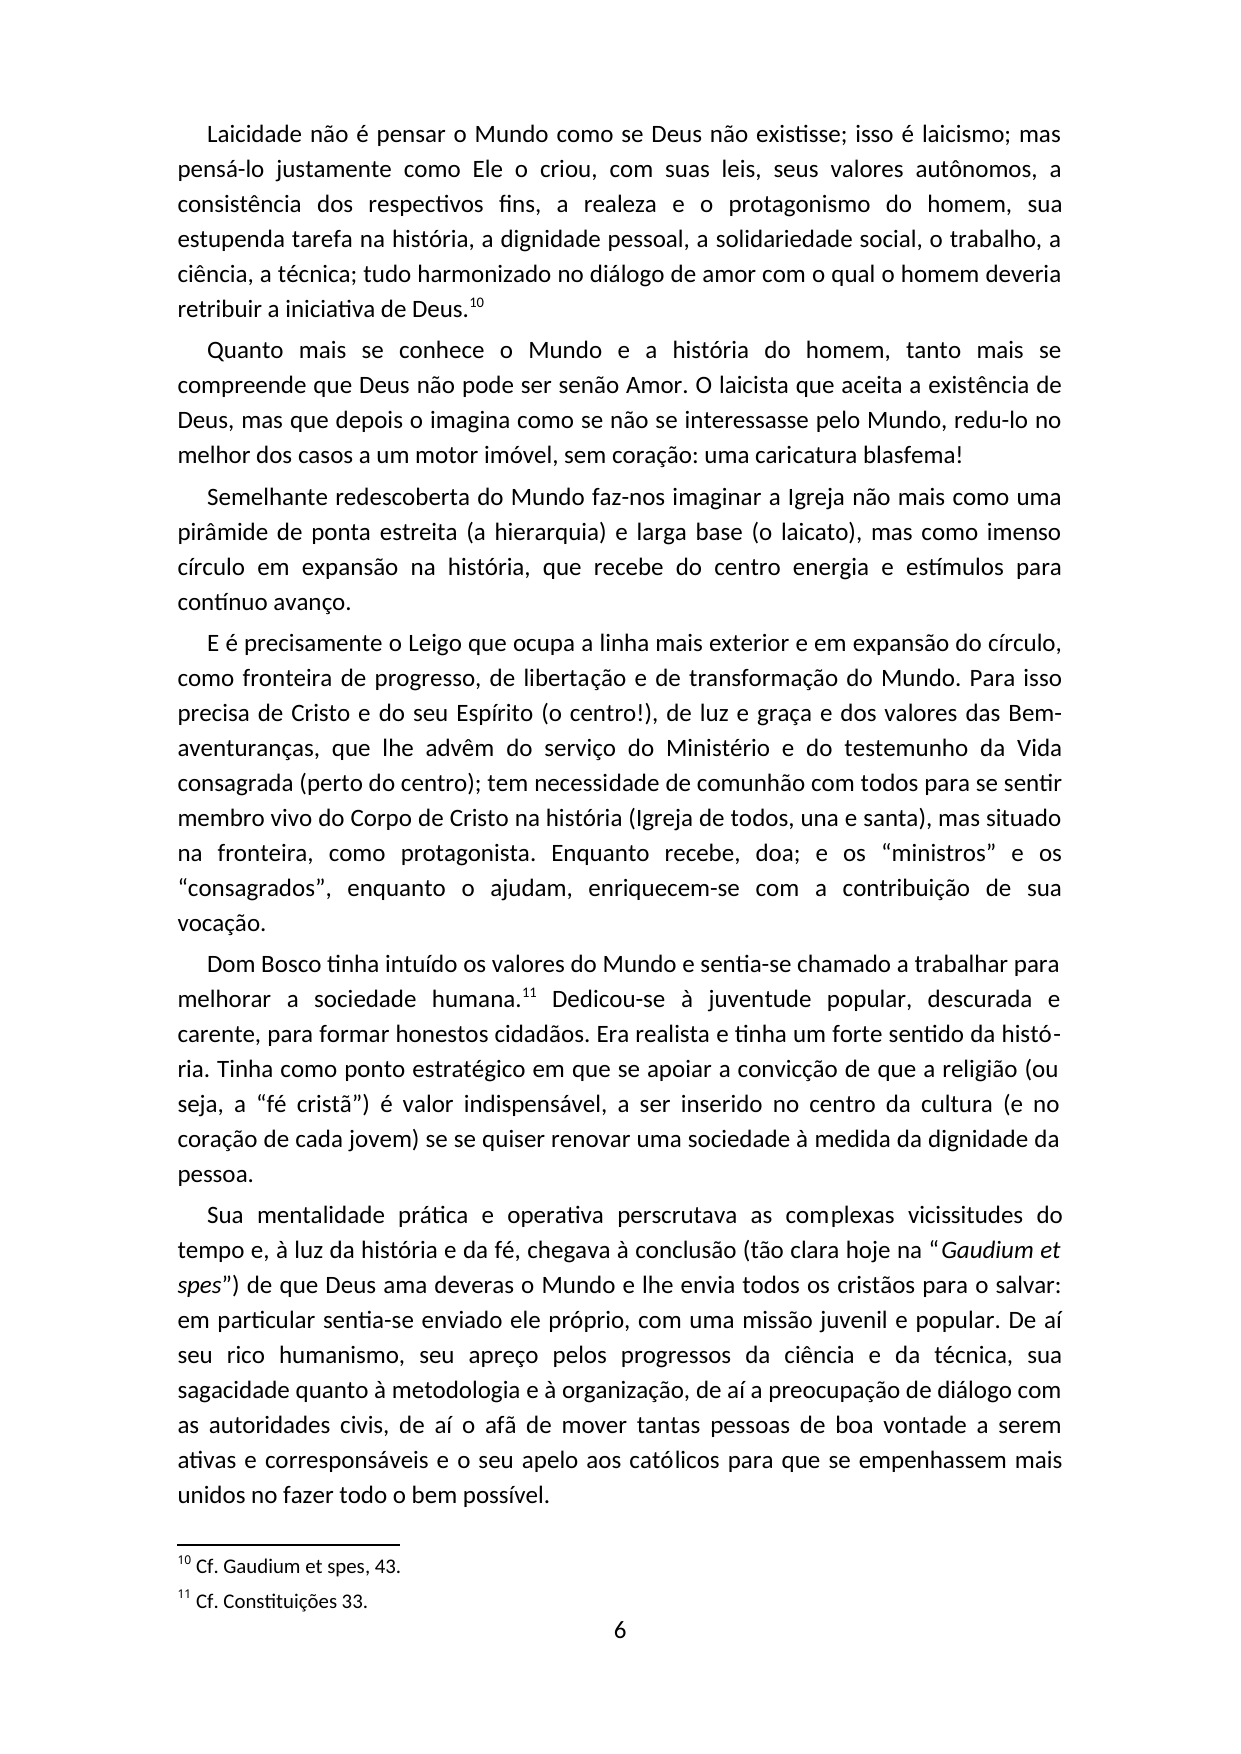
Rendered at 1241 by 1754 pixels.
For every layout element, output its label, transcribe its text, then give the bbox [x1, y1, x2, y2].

text Sua mentalidade prática e operativa perscrutava as complexas vicissitudes do tempo e, à luz da história e da fé, chegava à conclusão (tão clara hoje na “Gaudium et spes”) de que Deus ama deveras o Mundo e lhe envia todos os cristãos para o salvar: em particular sentia-se enviado ele próprio, com uma missão juvenil e popular. De aí seu rico humanismo, seu apreço pelos progressos da ciência e da técnica, sua sagacidade quanto à metodologia e à organização, de aí a preocupação de diálogo com as autoridades civis, de aí o afã de mover tantas pessoas de boa vontade a serem ativas e corresponsáveis e o seu apelo aos católicos para que se empenhassem mais unidos no fazer todo o bem possível. [177, 1199, 1063, 1510]
text Dom Bosco tinha intuído os valores do Mundo e sentia-se chamado a trabalhar para melhorar a sociedade humana. Dedicou-se à juventude popular, descurada e carente, para formar honestos cidadãos. Era realista e tinha um forte sentido da história. Tinha como ponto estratégico em que se apoiar a convicção de que a religião (ou seja, a “fé cristã”) é valor indispensável, a ser inserido no centro da cultura (e no coração de cada jovem) se se quiser renovar uma sociedade à medida da dignidade da pessoa. [177, 948, 1061, 1189]
text Laicidade não é pensar o Mundo como se Deus não existisse; isso é laicismo; mas pensá-lo justamente como Ele o criou, com suas leis, seus valores autônomos, a consistência dos respectivos fins, a realeza e o protagonismo do homem, sua estupenda tarefa na história, a dignidade pessoal, a solidariedade social, o trabalho, a ciência, a técnica; tudo harmonizado no diálogo de amor com o qual o homem deveria retribuir a iniciativa de Deus. [177, 118, 1063, 324]
text Quanto mais se conhece o Mundo e a história do homem, tanto mais se compreende que Deus não pode ser senão Amor. O laicista que aceita a existência de Deus, mas que depois o imagina como se não se interessasse pelo Mundo, redu-lo no melhor dos casos a um motor imóvel, sem coração: uma caricatura blasfema! [177, 334, 1063, 470]
text E é precisamente o Leigo que ocupa a linha mais exterior e em expansão do círculo, como fronteira de progresso, de libertação e de transformação do Mundo. Para isso precisa de Cristo e do seu Espírito (o centro!), de luz e graça e dos valores das Bem-aventuranças, que lhe advêm do serviço do Ministério e do testemunho da Vida consagrada (perto do centro); tem necessidade de comunhão com todos para se sentir membro vivo do Corpo de Cristo na história (Igreja de todos, una e santa), mas situado na fronteira, como protagonista. Enquanto recebe, doa; e os “ministros” e os “consagrados”, enquanto o ajudam, enriquecem-se com a contribuição de sua vocação. [177, 627, 1063, 937]
text Semelhante redescoberta do Mundo faz-nos imaginar a Igreja não mais como uma pirâmide de ponta estreita (a hierarquia) e larga base (o laicato), mas como imenso círculo em expansão na história, que recebe do centro energia e estímulos para contínuo avanço. [177, 481, 1063, 616]
